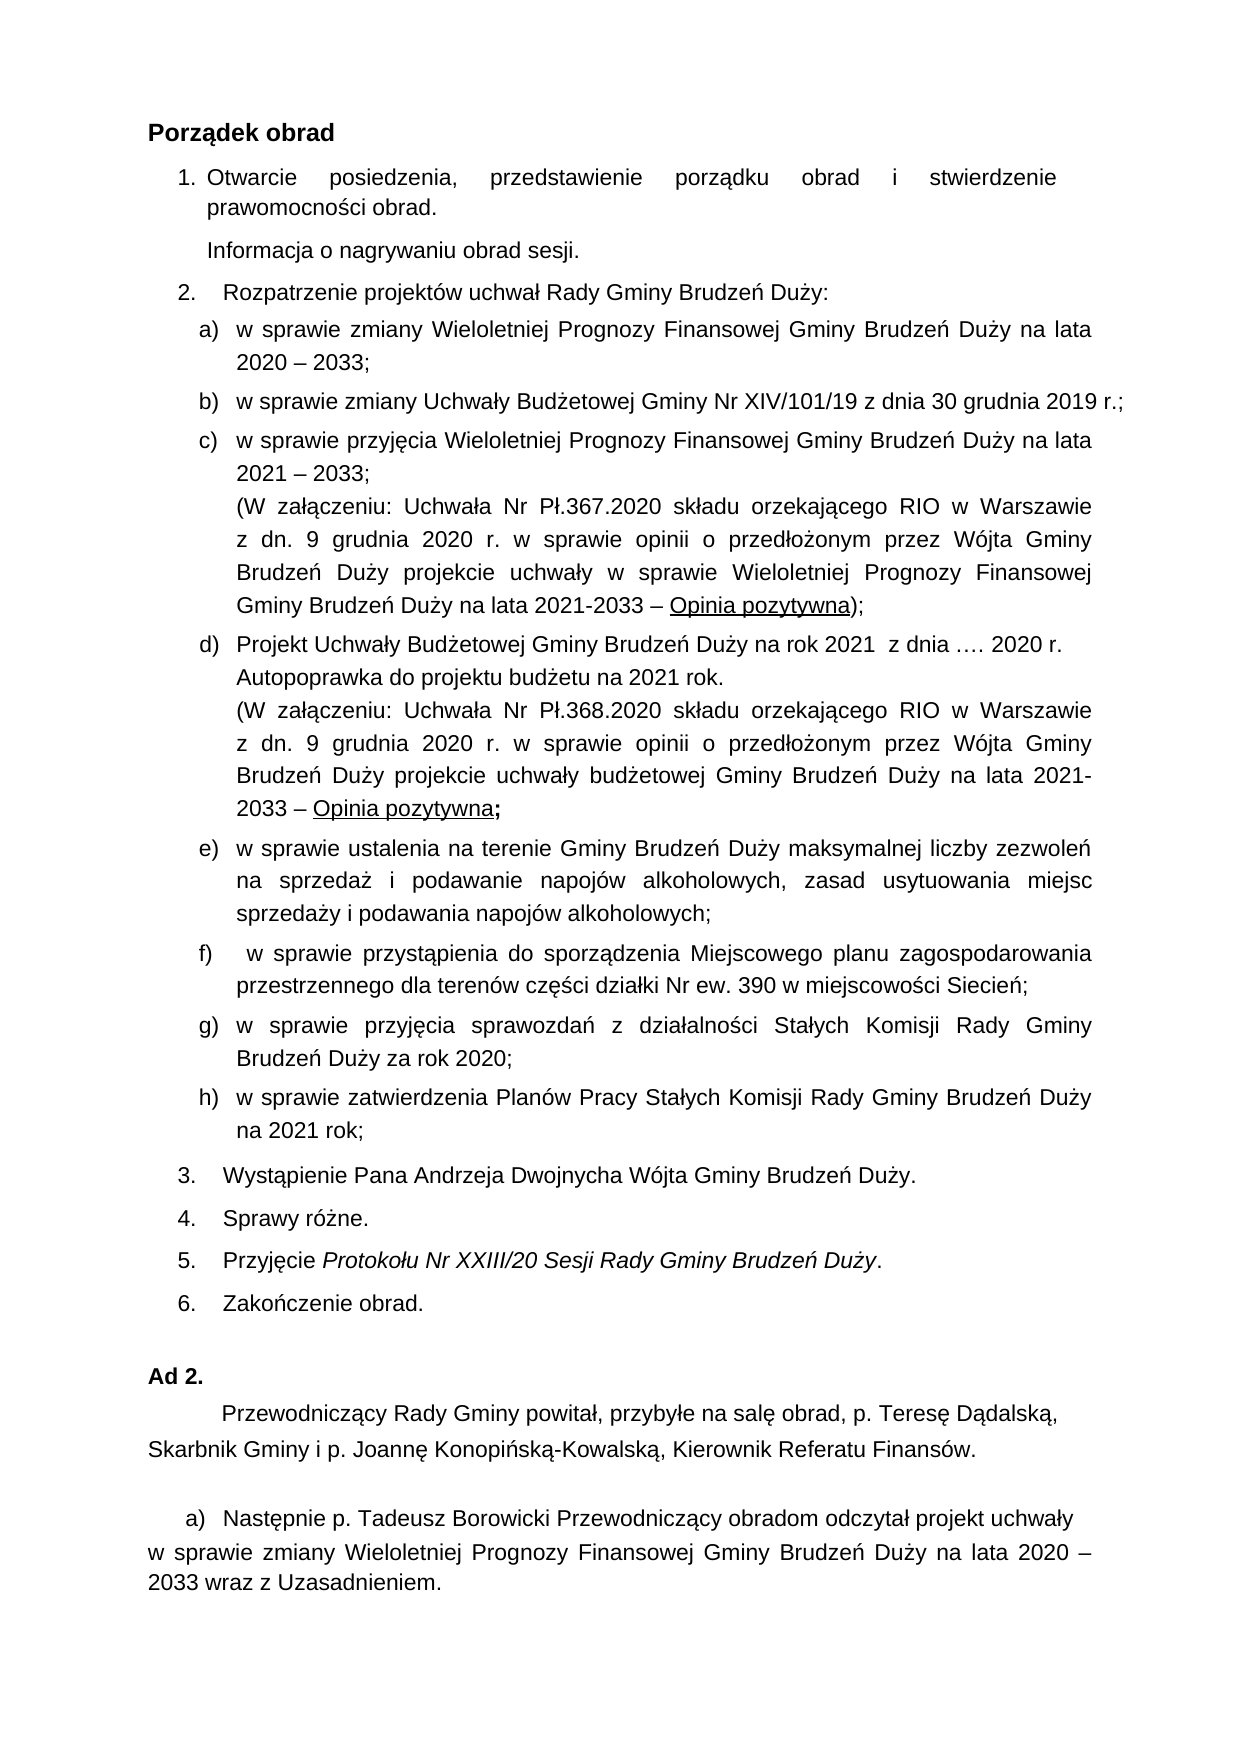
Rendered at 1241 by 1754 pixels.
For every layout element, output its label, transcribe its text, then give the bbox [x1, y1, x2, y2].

text Informacja o nagrywaniu obrad sesji. [207, 237, 1057, 263]
list Rozpatrzenie projektów uchwał Rady Gminy Brudzeń Duży: [177, 279, 1057, 306]
list w sprawie przystąpienia do sporządzenia Miejscowego planu zagospodarowania przestrzennego dla terenów części działki Nr ew. 390 w miejscowości Siecień; [199, 939, 1093, 999]
list w sprawie zmiany Uchwały Budżetowej Gminy Nr XIV/101/19 z dnia 30 grudnia 2019 r.; [199, 388, 1166, 414]
list Wystąpienie Pana Andrzeja Dwojnycha Wójta Gminy Brudzeń Duży. [177, 1162, 1057, 1188]
text w sprawie zmiany Wieloletniej Prognozy Finansowej Gminy Brudzeń Duży na lata 2020 – 2033 wraz z Uzasadnieniem. [148, 1539, 1093, 1596]
text (W załączeniu: Uchwała Nr Pł.367.2020 składu orzekającego RIO w Warszawie z dn. 9 grudnia 2020 r. w sprawie opinii o przedłożonym przez Wójta Gminy Brudzeń Duży projekcie uchwały w sprawie Wieloletniej Prognozy Finansowej Gminy Brudzeń Duży na lata 2021-2033 – Opinia pozytywna); [236, 493, 1093, 618]
list Następnie p. Tadeusz Borowicki Przewodniczący obradom odczytał projekt uchwały [185, 1505, 1093, 1531]
list Projekt Uchwały Budżetowej Gminy Brudzeń Duży na rok 2021 z dnia .… 2020 r. [199, 631, 1093, 657]
list w sprawie zatwierdzenia Planów Pracy Stałych Komisji Rady Gminy Brudzeń Duży na 2021 rok; [199, 1084, 1093, 1143]
list w sprawie ustalenia na terenie Gminy Brudzeń Duży maksymalnej liczby zezwoleń na sprzedaż i podawanie napojów alkoholowych, zasad usytuowania miejsc sprzedaży i podawania napojów alkoholowych; [199, 834, 1093, 927]
list w sprawie zmiany Wieloletniej Prognozy Finansowej Gminy Brudzeń Duży na lata 2020 – 2033; [199, 316, 1093, 375]
text Skarbnik Gminy i p. Joannę Konopińską-Kowalską, Kierownik Referatu Finansów. [148, 1436, 1093, 1462]
list Zakończenie obrad. [177, 1290, 1057, 1316]
text Przewodniczący Rady Gminy powitał, przybyłe na salę obrad, p. Teresę Dądalską, [148, 1399, 1093, 1426]
list Sprawy różne. [177, 1205, 1057, 1231]
text Porządek obrad [148, 118, 1093, 147]
list w sprawie przyjęcia sprawozdań z działalności Stałych Komisji Rady Gminy Brudzeń Duży za rok 2020; [199, 1012, 1093, 1071]
list w sprawie przyjęcia Wieloletniej Prognozy Finansowej Gminy Brudzeń Duży na lata 2021 – 2033; [199, 427, 1093, 486]
list Przyjęcie Protokołu Nr XXIII/20 Sesji Rady Gminy Brudzeń Duży. [177, 1247, 1057, 1274]
text Ad 2. [148, 1363, 1093, 1389]
text (W załączeniu: Uchwała Nr Pł.368.2020 składu orzekającego RIO w Warszawie z dn. 9 grudnia 2020 r. w sprawie opinii o przedłożonym przez Wójta Gminy Brudzeń Duży projekcie uchwały budżetowej Gminy Brudzeń Duży na lata 2021-2033 – Opinia pozytywna; [236, 697, 1093, 822]
text Autopoprawka do projektu budżetu na 2021 rok. [236, 664, 1093, 690]
list Otwarcie posiedzenia, przedstawienie porządku obrad i stwierdzenie prawomocności obrad. [177, 164, 1057, 220]
